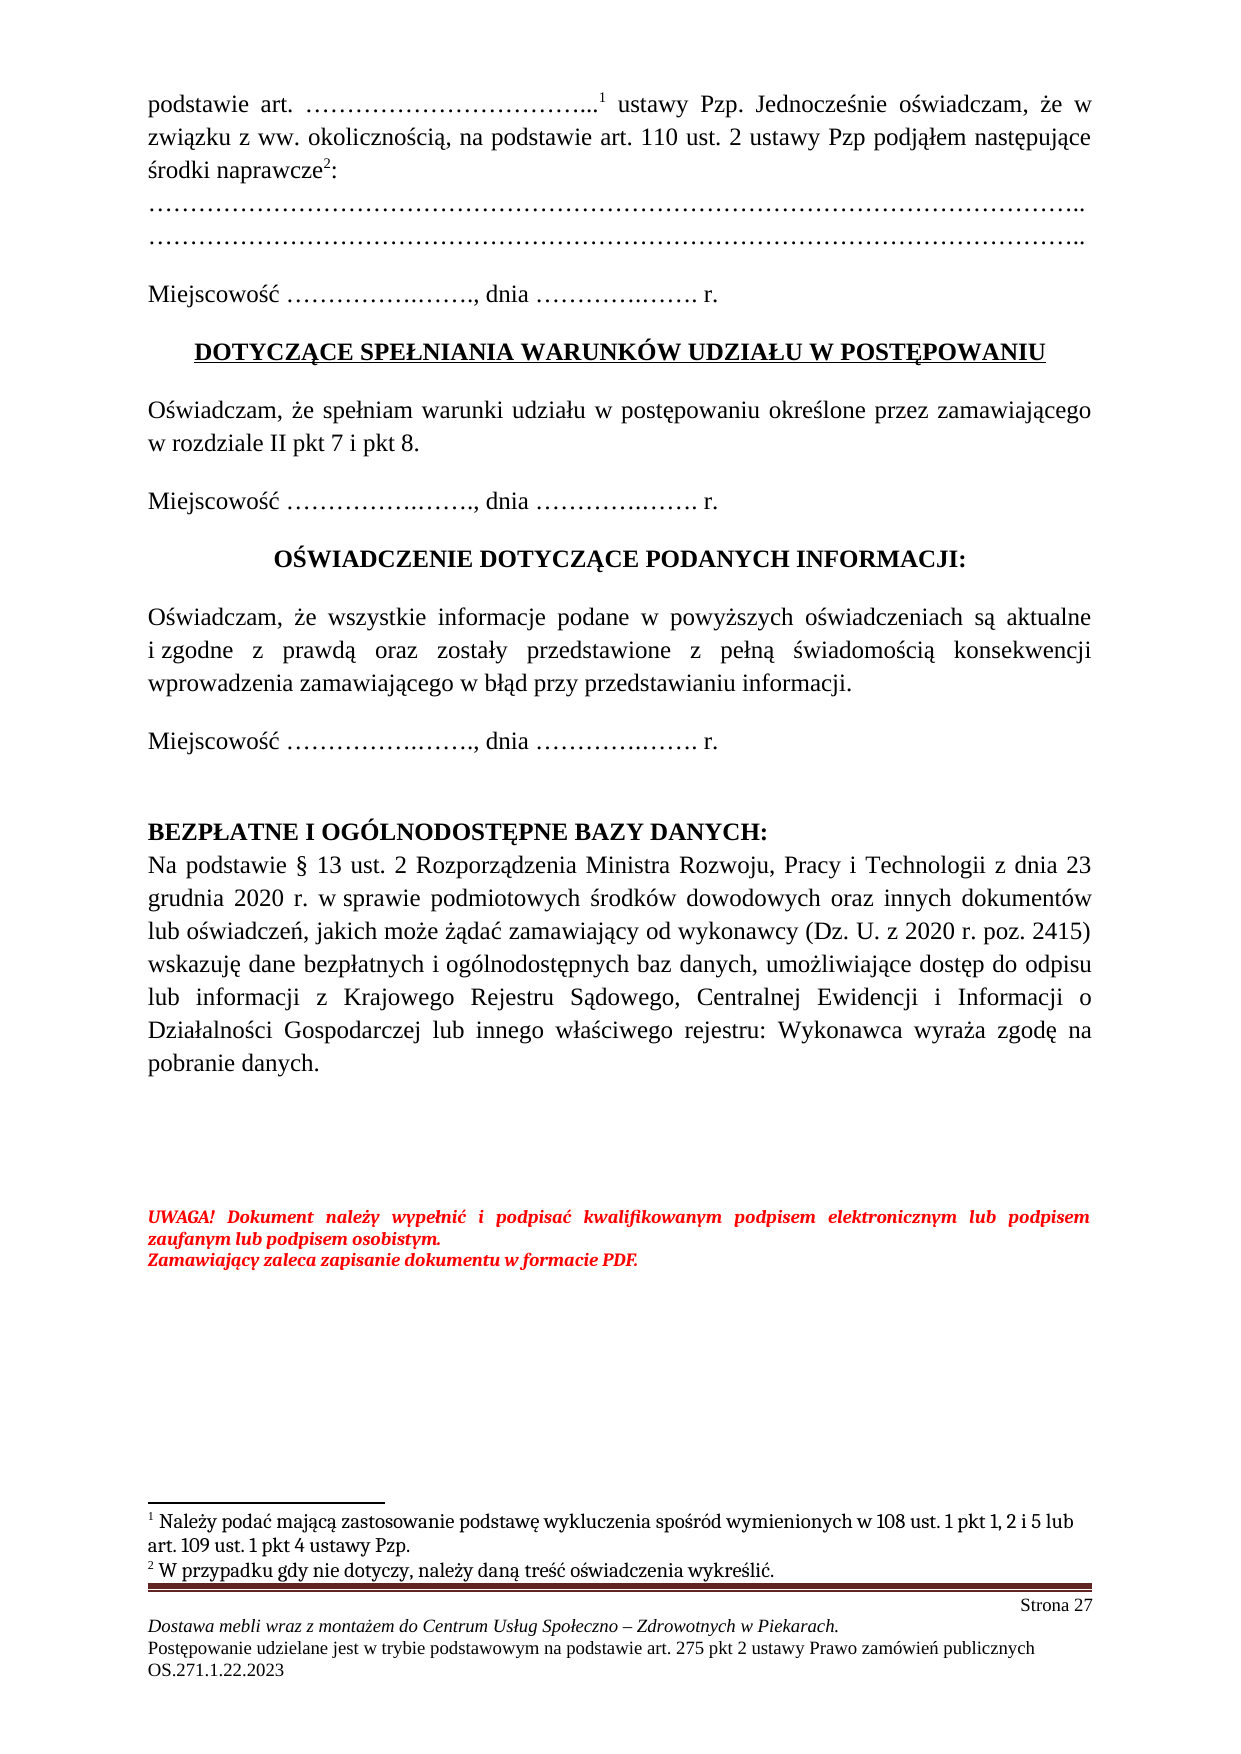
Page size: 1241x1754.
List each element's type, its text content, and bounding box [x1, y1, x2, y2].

text Miejscowość …………….……., dnia ………….……. r. [148, 486, 1092, 514]
text DOTYCZĄCE SPEŁNIANIA WARUNKÓW UDZIAŁU W POSTĘPOWANIU [148, 337, 1092, 366]
text UWAGA! Dokument należy wypełnić i podpisać kwalifikowanym podpisem elektronicznym lub podpisem zaufanym lub podpisem osobistym. [148, 1207, 1092, 1250]
text ………………………………………………………………………………………………….. [148, 188, 1092, 216]
text Miejscowość …………….……., dnia ………….……. r. [148, 726, 1092, 755]
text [148, 89, 1092, 183]
text Zamawiający zaleca zapisanie dokumentu w formacie PDF. [148, 1250, 1092, 1271]
text OŚWIADCZENIE DOTYCZĄCE PODANYCH INFORMACJI: [148, 544, 1092, 573]
text Oświadczam, że spełniam warunki udziału w postępowaniu określone przez zamawiającego w rozdziale II pkt 7 i pkt 8. [148, 395, 1092, 457]
text Na podstawie § 13 ust. 2 Rozporządzenia Ministra Rozwoju, Pracy i Technologii z dnia 23 grudnia 2020 r. w sprawie podmiotowych środków dowodowych oraz innych dokumentów lub oświadczeń, jakich może żądać zamawiający od wykonawcy (Dz. U. z 2020 r. poz. 2415) wskazuję dane bezpłatnych i ogólnodostępnych baz danych, umożliwiające dostęp do odpisu lub informacji z Krajowego Rejestru Sądowego, Centralnej Ewidencji i Informacji o Działalności Gospodarczej lub innego właściwego rejestru: Wykonawca wyraża zgodę na pobranie danych. [148, 850, 1092, 1077]
text BEZPŁATNE I OGÓLNODOSTĘPNE BAZY DANYCH: [148, 817, 1092, 846]
text Miejscowość …………….……., dnia ………….……. r. [148, 279, 1092, 307]
text ………………………………………………………………………………………………….. [148, 221, 1092, 249]
text Oświadczam, że wszystkie informacje podane w powyższych oświadczeniach są aktualne i zgodne z prawdą oraz zostały przedstawione z pełną świadomością konsekwencji wprowadzenia zamawiającego w błąd przy przedstawianiu informacji. [148, 602, 1092, 697]
